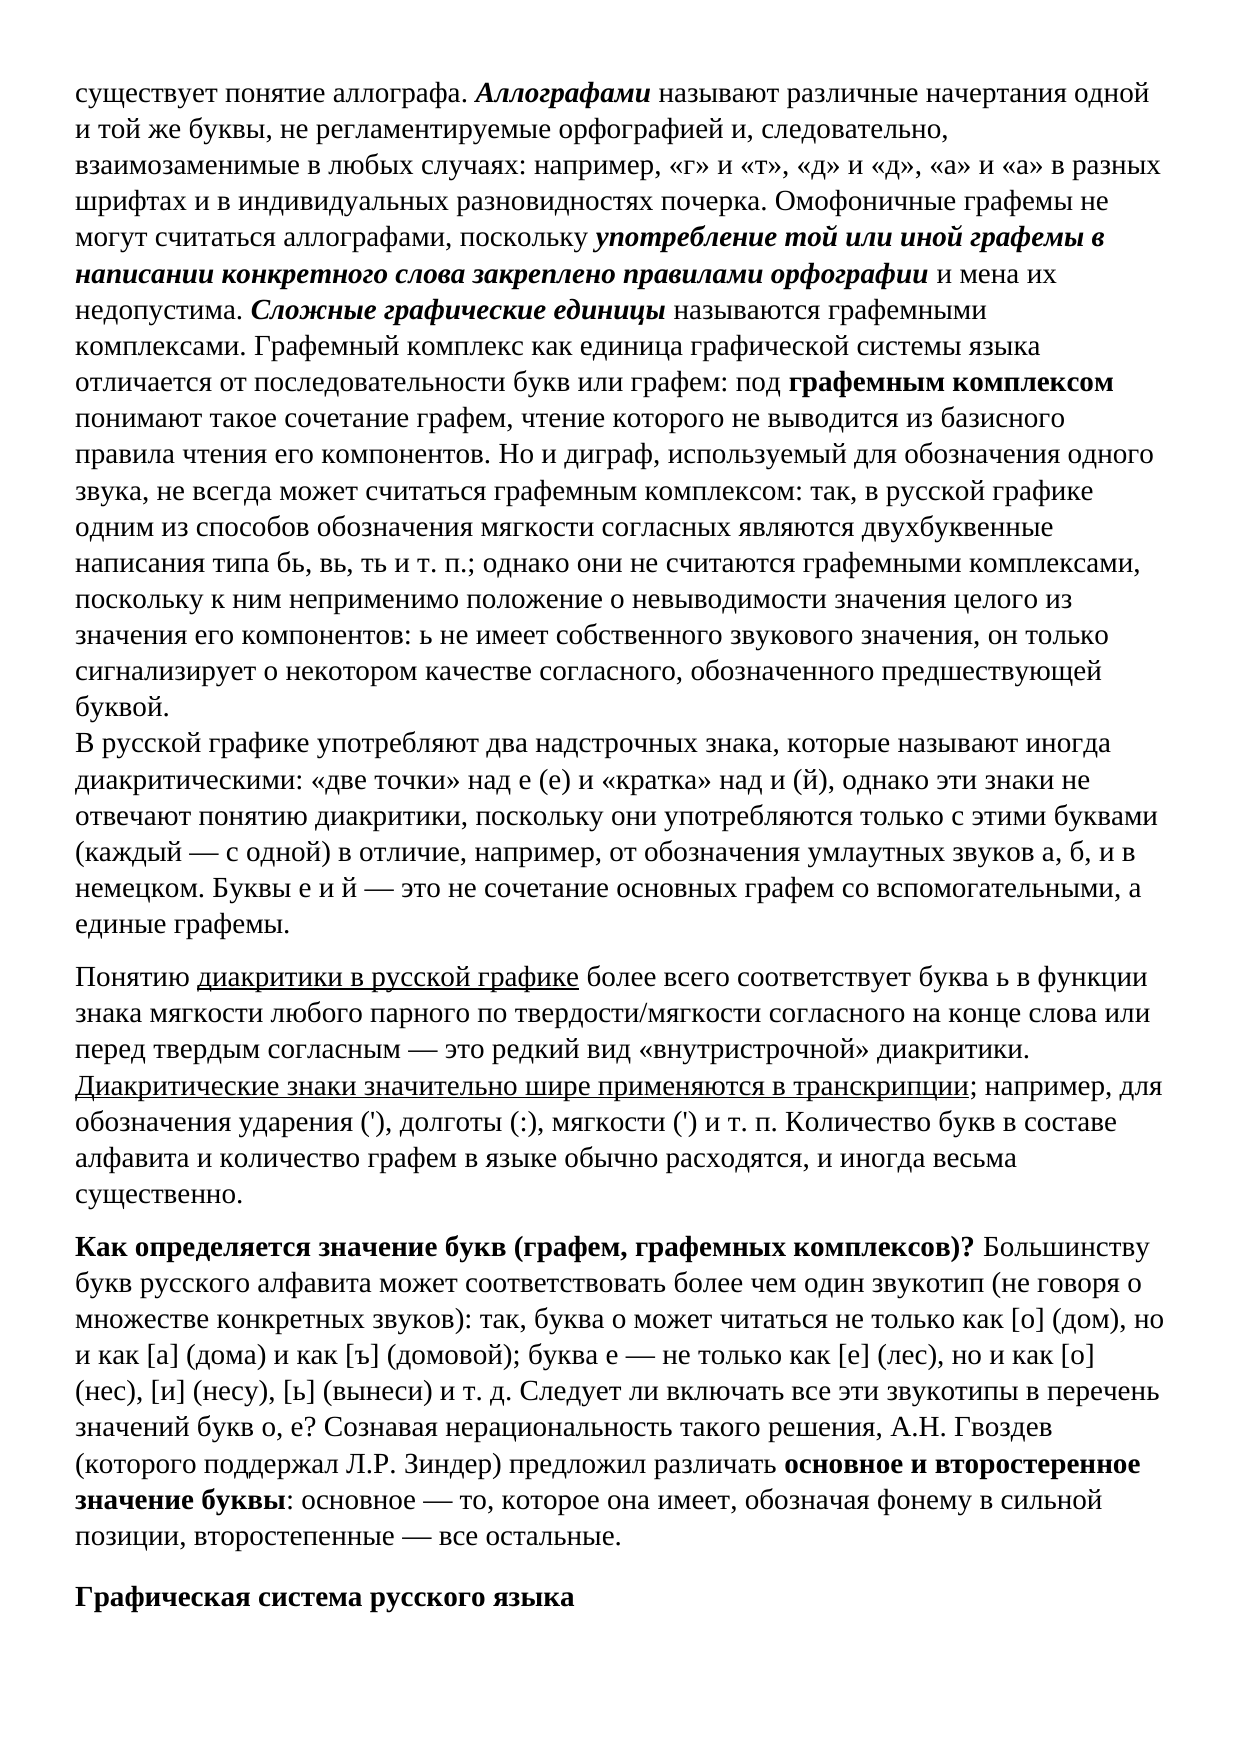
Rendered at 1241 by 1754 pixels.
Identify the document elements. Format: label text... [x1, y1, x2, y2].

text Как определяется значение букв (графем, графемных комплексов)? Большинству букв русского алфавита может соответствовать более чем один звукотип (не говоря о множестве конкретных звуков): так, буква о может читаться не только как [о] (дом), но и как [а] (дома) и как [ъ] (домовой); буква е — не только как [е] (лес), но и как [о] (нес), [и] (несу), [ь] (вынеси) и т. д. Следует ли включать все эти звукотипы в перечень значений букв о, е? Сознавая нерациональность такого решения, А.Н. Гвоздев (которого поддержал Л.Р. Зиндер) предложил различать основное и второстеренное значение буквы: основное — то, которое она имеет, обозначая фонему в сильной позиции, второстепенные — все остальные. [75, 1229, 1165, 1552]
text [75, 75, 1165, 940]
text Понятию диакритики в русской графике более всего соответствует буква ь в функции знака мягкости любого парного по твердости/мягкости согласного на конце слова или перед твердым согласным — это редкий вид «внутристрочной» диакритики. Диакритические знаки значительно шире применяются в транскрипции; например, для обозначения ударения ('), долготы (:), мягкости (') и т. п. Количество букв в составе алфавита и количество графем в языке обычно расходятся, и иногда весьма существенно. [75, 959, 1165, 1209]
text Графическая система русского языка [75, 1579, 1165, 1613]
